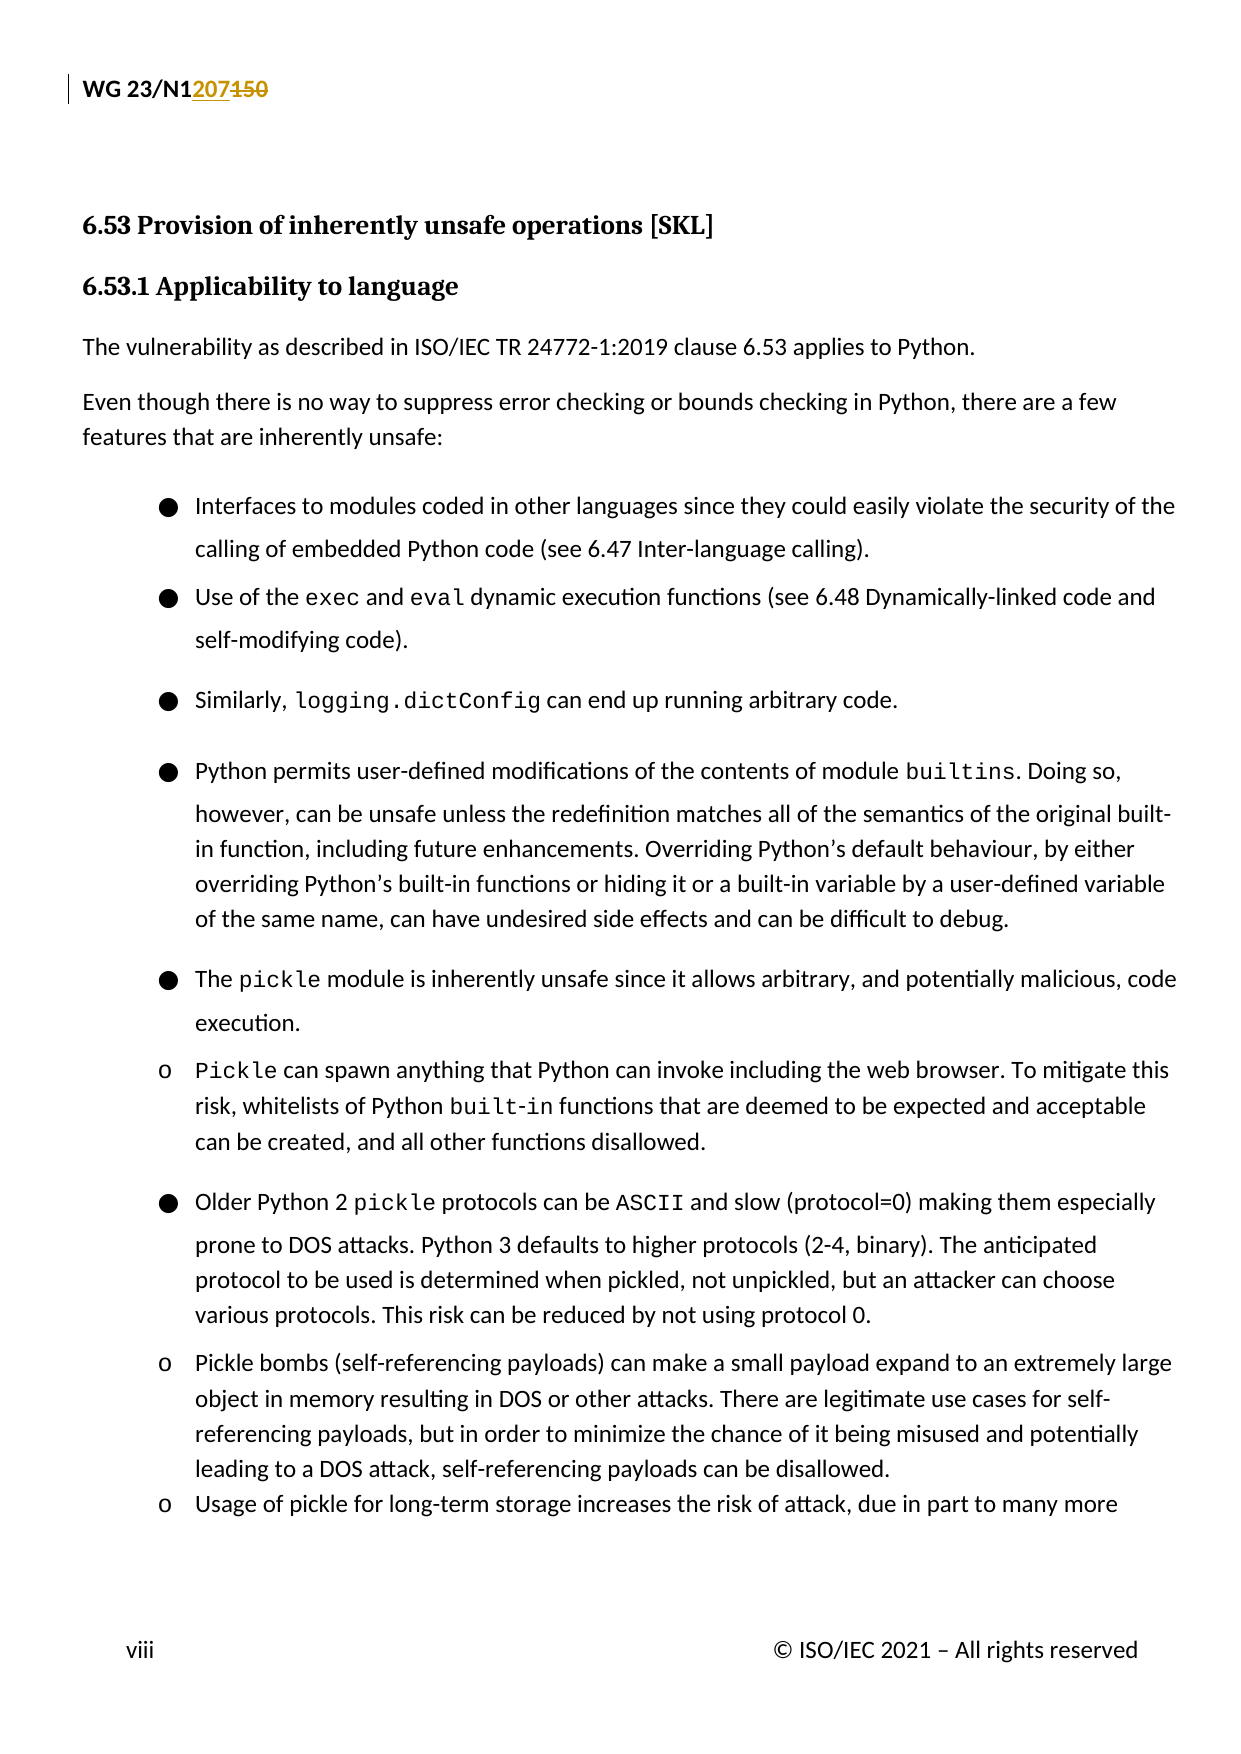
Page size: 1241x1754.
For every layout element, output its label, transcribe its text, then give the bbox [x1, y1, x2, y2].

list Similarly, logging.dictConfig can end up running arbitrary code. [157, 671, 1182, 723]
list Pickle can spawn anything that Python can invoke including the web browser. To mitigate this risk, whitelists of Python built-in functions that are deemed to be expected and acceptable can be created, and all other functions disallowed. [157, 1054, 1182, 1157]
subtitle 6.53.1 Applicability to language [82, 271, 1182, 302]
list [157, 1488, 1182, 1520]
list Use of the exec and eval dynamic execution functions (see 6.48 Dynamically-linked code and self-modifying code). [157, 568, 1182, 654]
list The pickle module is inherently unsafe since it allows arbitrary, and potentially malicious, code execution. [157, 951, 1182, 1037]
text Even though there is no way to suppress error checking or bounds checking in Python, there are a few features that are inherently unsafe: [82, 387, 1182, 452]
list Python permits user-defined modifications of the contents of module builtins. Doing so, however, can be unsafe unless the redefinition matches all of the semantics of the original built-in function, including future enhancements. Overriding Python’s default behaviour, by either overriding Python’s built-in functions or hiding it or a built-in variable by a user-defined variable of the same name, can have undesired side effects and can be difficult to debug. [157, 743, 1182, 934]
list Interfaces to modules coded in other languages since they could easily violate the security of the calling of embedded Python code (see 6.47 Inter-language calling). [157, 477, 1182, 564]
subtitle 6.53 Provision of inherently unsafe operations [SKL] [82, 210, 1182, 241]
list Older Python 2 pickle protocols can be ASCII and slow (protocol=0) making them especially prone to DOS attacks. Python 3 defaults to higher protocols (2-4, binary). The anticipated protocol to be used is determined when pickled, not unpickled, but an attacker can choose various protocols. This risk can be reduced by not using protocol 0. [157, 1173, 1182, 1330]
text The vulnerability as described in ISO/IEC TR 24772-1:2019 clause 6.53 applies to Python. [82, 331, 1182, 361]
list Pickle bombs (self-referencing payloads) can make a small payload expand to an extremely large object in memory resulting in DOS or other attacks. There are legitimate use cases for self-referencing payloads, but in order to minimize the chance of it being misused and potentially leading to a DOS attack, self-referencing payloads can be disallowed. [157, 1347, 1182, 1483]
